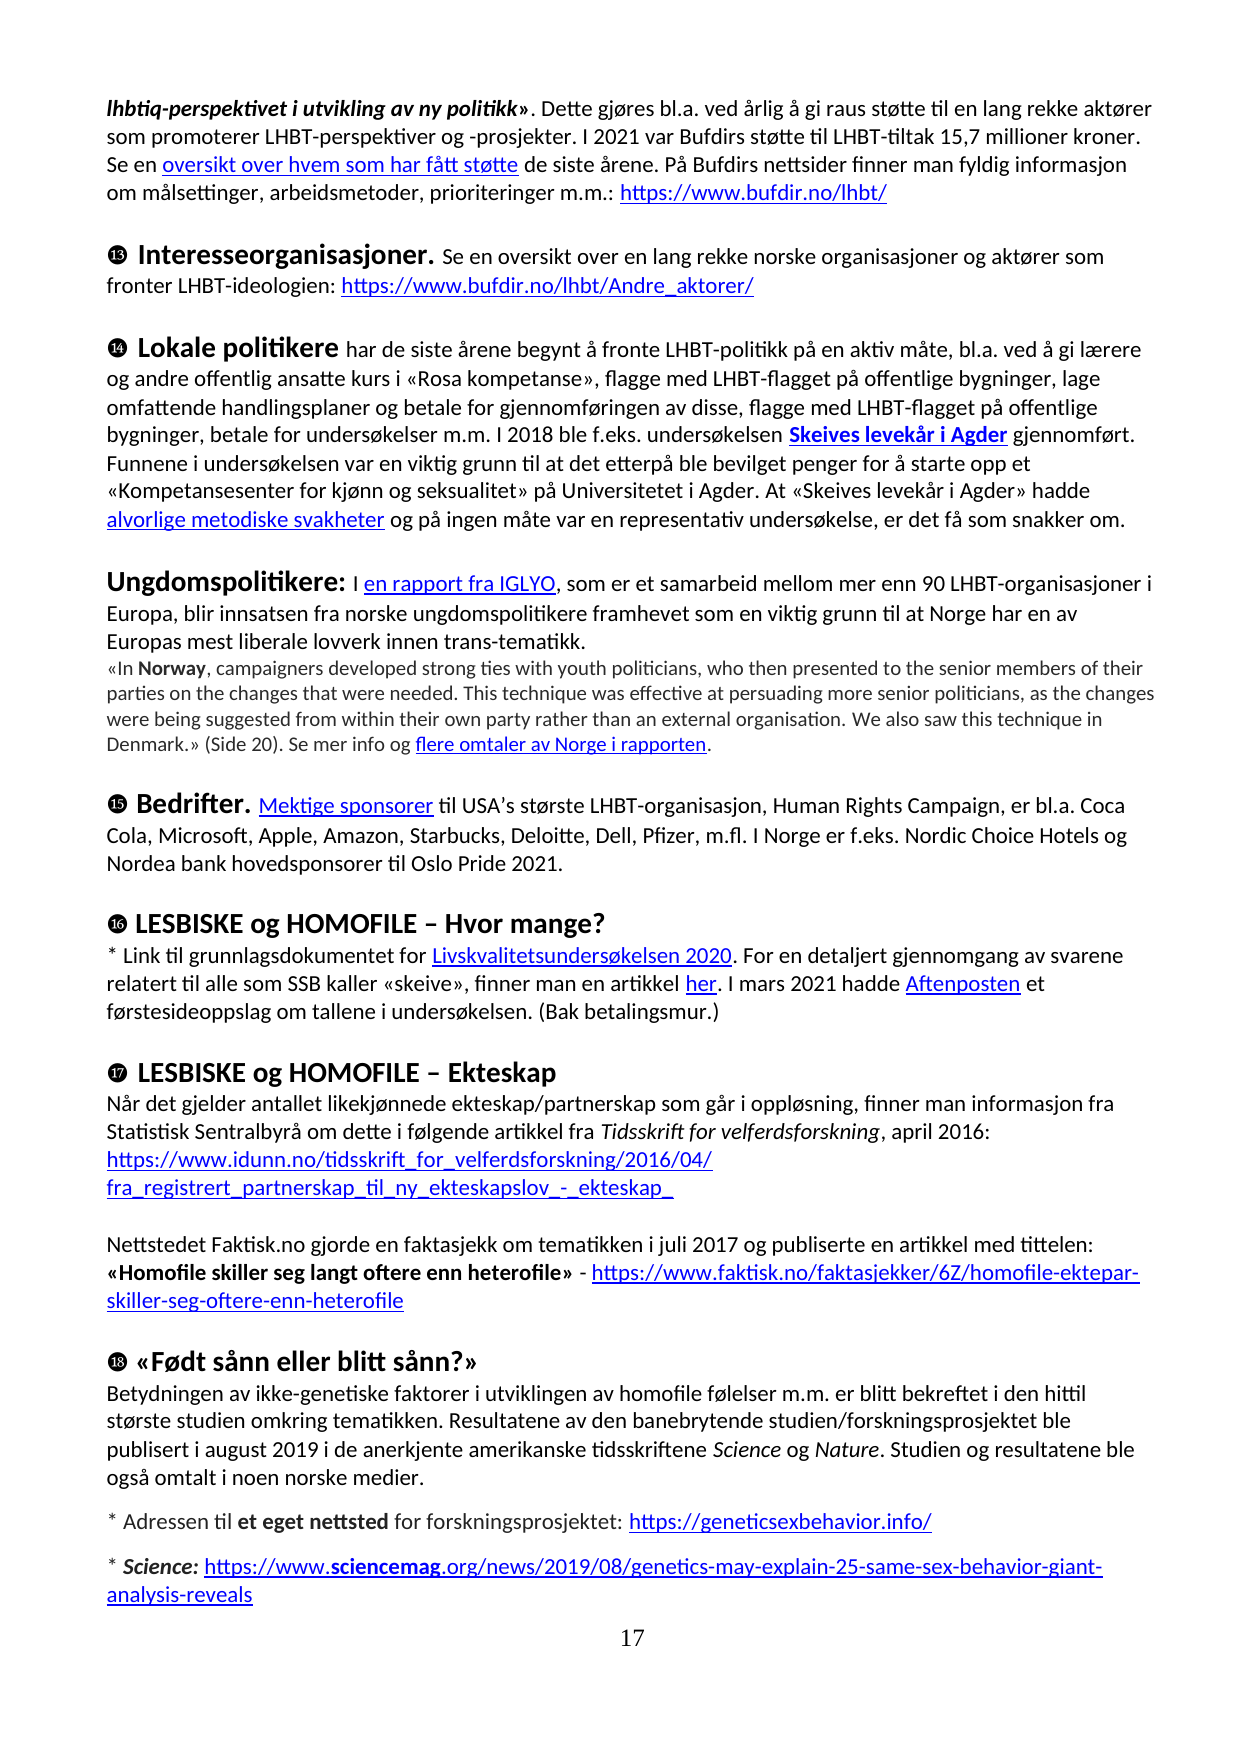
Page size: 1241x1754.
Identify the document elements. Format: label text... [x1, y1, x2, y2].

text * Adressen til et eget nettsted for forskningsprosjektet: https://geneticsexbehavior.info/ [106, 1507, 1157, 1535]
text ⓮ Lokale politikere har de siste årene begynt å fronte LHBT-politikk på en aktiv måte, bl.a. ved å gi lærere og andre offentlig ansatte kurs i «Rosa kompetanse», flagge med LHBT-flagget på offentlige bygninger, lage omfattende handlingsplaner og betale for gjennomføringen av disse, flagge med LHBT-flagget på offentlige bygninger, betale for undersøkelser m.m. I 2018 ble f.eks. undersøkelsen Skeives levekår i Agder gjennomført. Funnene i undersøkelsen var en viktig grunn til at det etterpå ble bevilget penger for å starte opp et «Kompetansesenter for kjønn og seksualitet» på Universitetet i Agder. At «Skeives levekår i Agder» hadde alvorlige metodiske svakheter og på ingen måte var en representativ undersøkelse, er det få som snakker om. [106, 328, 1157, 533]
text Ungdomspolitikere: I en rapport fra IGLYO, som er et samarbeid mellom mer enn 90 LHBT-organisasjoner i Europa, blir innsatsen fra norske ungdomspolitikere framhevet som en viktig grunn til at Norge har en av Europas mest liberale lovverk innen trans-tematikk. «In Norway, campaigners developed strong ties with youth politicians, who then presented to the senior members of their parties on the changes that were needed. This technique was effective at persuading more senior politicians, as the changes were being suggested from within their own party rather than an external organisation. We also saw this technique in Denmark.» (Side 20). Se mer info og flere omtaler av Norge i rapporten. [106, 563, 1157, 757]
text ⓲ «Født sånn eller blitt sånn?» [106, 1342, 1157, 1379]
text https://www.idunn.no/tidsskrift_for_velferdsforskning/2016/04/fra_registrert_partnerskap_til_ny_ekteskapslov_-_ekteskap_ [106, 1146, 1157, 1230]
text * Link til grunnlagsdokumentet for Livskvalitetsundersøkelsen 2020. For en detaljert gjennomgang av svarene relatert til alle som SSB kaller «skeive», finner man en artikkel her. I mars 2021 hadde Aftenposten et førstesideoppslag om tallene i undersøkelsen. (Bak betalingsmur.) [106, 941, 1157, 1025]
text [106, 1552, 1157, 1608]
text Når det gjelder antallet likekjønnede ekteskap/partnerskap som går i oppløsning, finner man informasjon fra Statistisk Sentralbyrå om dette i følgende artikkel fra Tidsskrift for velferdsforskning, april 2016: [106, 1089, 1157, 1146]
text ⓰ LESBISKE og HOMOFILE – Hvor mange? [106, 905, 1157, 941]
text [106, 94, 1157, 235]
text ⓭ Interesseorganisasjoner. Se en oversikt over en lang rekke norske organisasjoner og aktører som fronter LHBT-ideologien: https://www.bufdir.no/lhbt/Andre_aktorer/ [106, 235, 1157, 328]
text ⓯ Bedrifter. Mektige sponsorer til USA’s største LHBT-organisasjon, Human Rights Campaign, er bl.a. Coca Cola, Microsoft, Apple, Amazon, Starbucks, Deloitte, Dell, Pfizer, m.fl. I Norge er f.eks. Nordic Choice Hotels og Nordea bank hovedsponsorer til Oslo Pride 2021. [106, 784, 1157, 877]
text Nettstedet Faktisk.no gjorde en faktasjekk om tematikken i juli 2017 og publiserte en artikkel med tittelen: «Homofile skiller seg langt oftere enn heterofile» - https://www.faktisk.no/faktasjekker/6Z/homofile-ektepar-skiller-seg-oftere-enn-heterofile [106, 1230, 1157, 1314]
text Betydningen av ikke-genetiske faktorer i utviklingen av homofile følelser m.m. er blitt bekreftet i den hittil største studien omkring tematikken. Resultatene av den banebrytende studien/forskningsprosjektet ble publisert i august 2019 i de anerkjente amerikanske tidsskriftene Science og Nature. Studien og resultatene ble også omtalt i noen norske medier. [106, 1379, 1157, 1491]
text ⓱ LESBISKE og HOMOFILE – Ekteskap [106, 1053, 1157, 1089]
